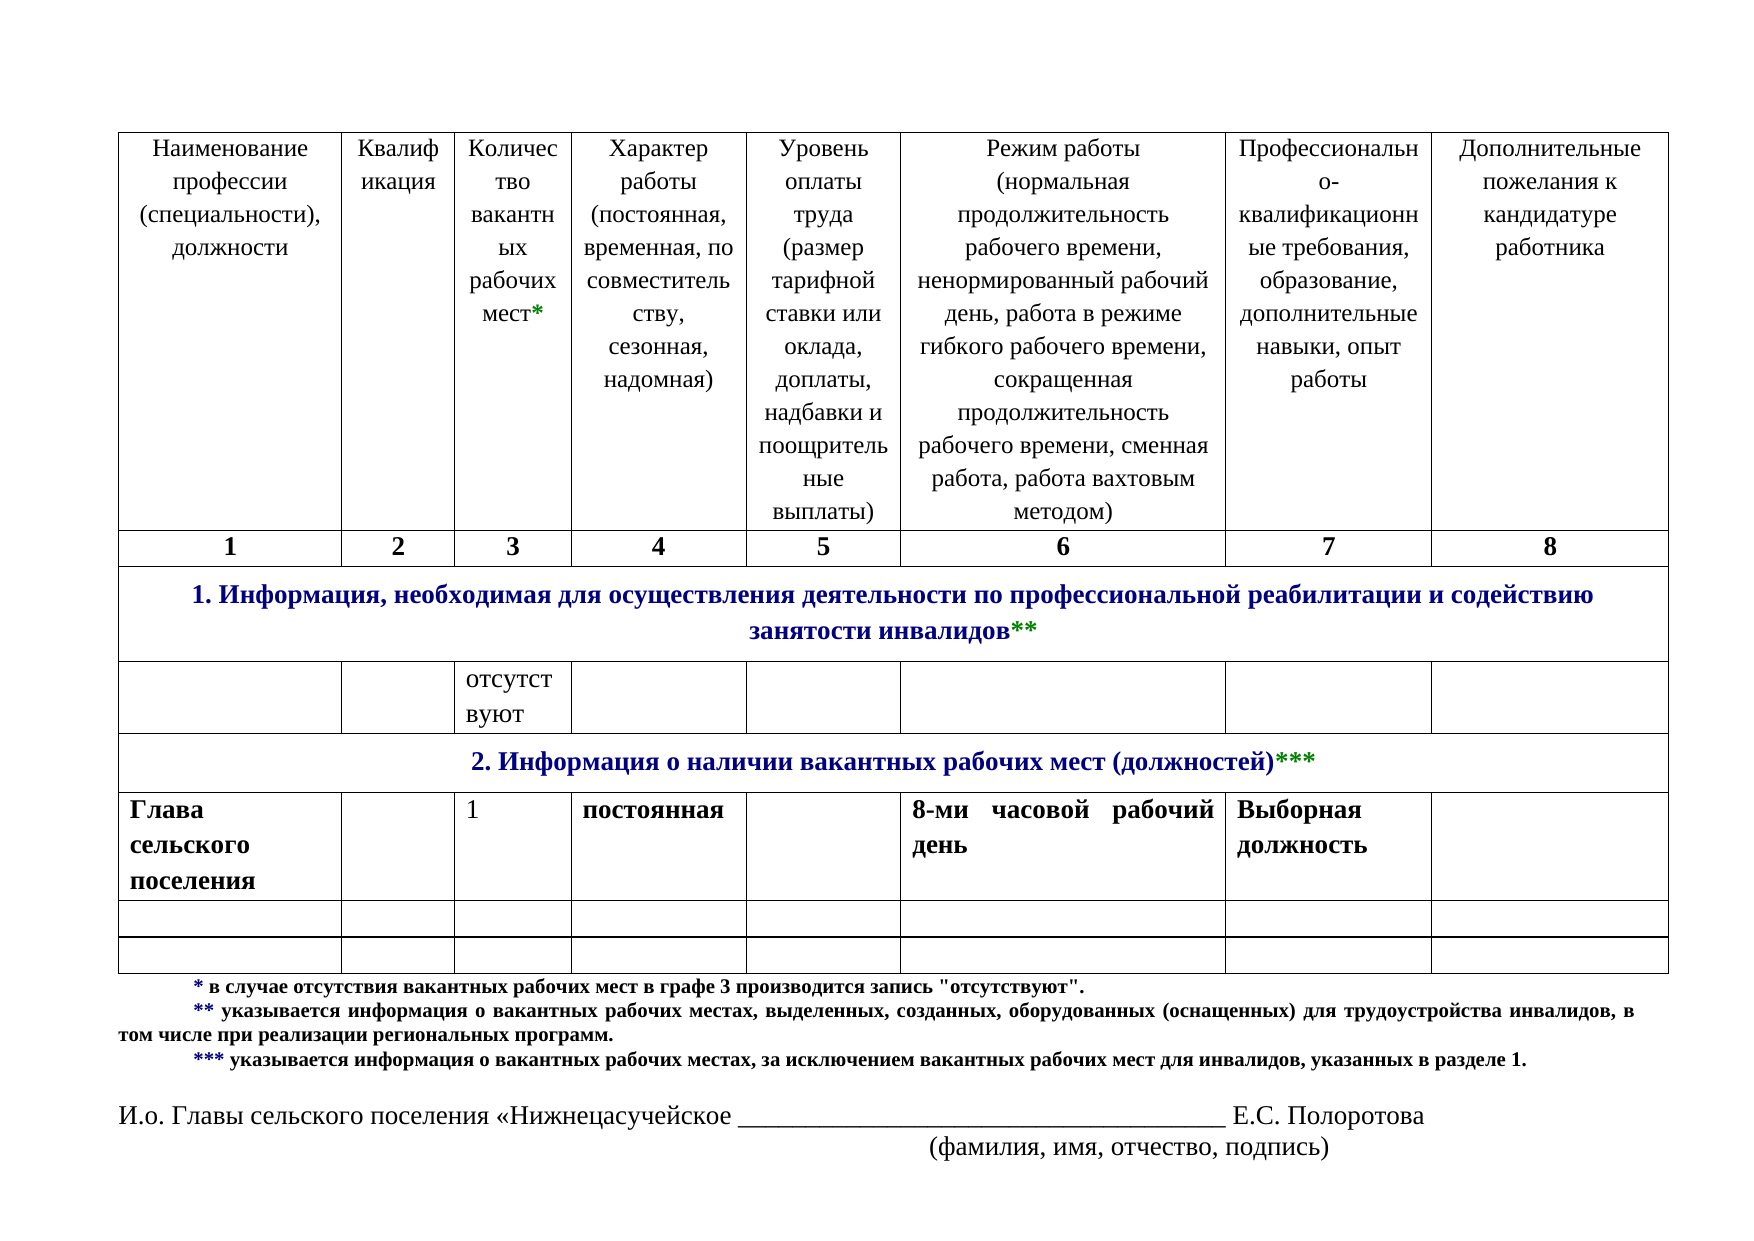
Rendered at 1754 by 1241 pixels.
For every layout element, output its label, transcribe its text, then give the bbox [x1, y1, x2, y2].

text И.о. Главы сельского поселения «Нижнецасучейское ____________________________________ Е.С. Полоротова [118, 1099, 1636, 1130]
table_cell 6 [901, 531, 1225, 566]
text * в случае отсутствия вакантных рабочих мест в графе 3 производится запись "отсутствуют". [118, 974, 1636, 998]
table_cell [342, 662, 454, 733]
table_cell [572, 662, 746, 733]
table_cell [342, 901, 454, 936]
table_cell [342, 793, 454, 900]
table_cell 3 [455, 531, 571, 566]
table_cell Глава сельского поселения [119, 793, 341, 900]
table_header Дополнительные пожелания к кандидатуре работника [1432, 133, 1668, 529]
table_cell [119, 938, 341, 973]
table_cell [1226, 901, 1431, 936]
table_cell [455, 938, 571, 973]
table_cell [1226, 662, 1431, 733]
table_cell 2 [342, 531, 454, 566]
table_cell 2. Информация о наличии вакантных рабочих мест (должностей)*** [119, 734, 1668, 792]
table_cell 1 [119, 531, 341, 566]
table_header Режим работы (нормальная продолжительность рабочего времени, ненормированный рабочий день, работа в режиме гибкого рабочего времени, сокращенная продолжительность рабочего времени, сменная работа, работа вахтовым методом) [901, 133, 1225, 529]
table_cell [1432, 938, 1668, 973]
table_cell [119, 901, 341, 936]
table_cell 5 [747, 531, 900, 566]
table_header Количество вакантных рабочих мест* [455, 133, 571, 529]
table_header Наименование профессии (специальности), должности [119, 133, 341, 529]
table_cell [901, 938, 1225, 973]
table_cell [572, 938, 746, 973]
table_header Характер работы (постоянная, временная, по совместительству, сезонная, надомная) [572, 133, 746, 529]
table_cell [901, 901, 1225, 936]
text *** указывается информация о вакантных рабочих местах, за исключением вакантных рабочих мест для инвалидов, указанных в разделе 1. [118, 1046, 1636, 1071]
table_cell [1432, 662, 1668, 733]
table_cell 7 [1226, 531, 1431, 566]
table_cell 1 [455, 793, 571, 900]
table_cell [572, 901, 746, 936]
table_header Профессионально-квалификационные требования, образование, дополнительные навыки, опыт работы [1226, 133, 1431, 529]
table_cell 4 [572, 531, 746, 566]
table_cell 1. Информация, необходимая для осуществления деятельности по профессиональной реабилитации и содействию занятости инвалидов** [119, 567, 1668, 661]
table_cell 8-ми часовой рабочий день [901, 793, 1225, 900]
table_cell [747, 901, 900, 936]
text (фамилия, имя, отчество, подпись) [118, 1130, 1636, 1162]
table_cell [1432, 901, 1668, 936]
table_cell [901, 662, 1225, 733]
table_cell 8 [1432, 531, 1668, 566]
table_cell [1226, 938, 1431, 973]
table_cell [1432, 793, 1668, 900]
table_cell Выборная должность [1226, 793, 1431, 900]
table_cell [747, 662, 900, 733]
table_cell [455, 901, 571, 936]
table_cell постоянная [572, 793, 746, 900]
table_header Уровень оплаты труда (размер тарифной ставки или оклада, доплаты, надбавки и поощрительные выплаты) [747, 133, 900, 529]
table_cell отсутствуют [455, 662, 571, 733]
table_cell [747, 938, 900, 973]
text ** указывается информация о вакантных рабочих местах, выделенных, созданных, оборудованных (оснащенных) для трудоустройства инвалидов, в том числе при реализации региональных программ. [118, 998, 1636, 1046]
table_cell [119, 662, 341, 733]
table_header Квалификация [342, 133, 454, 529]
table_cell [747, 793, 900, 900]
table_cell [342, 938, 454, 973]
